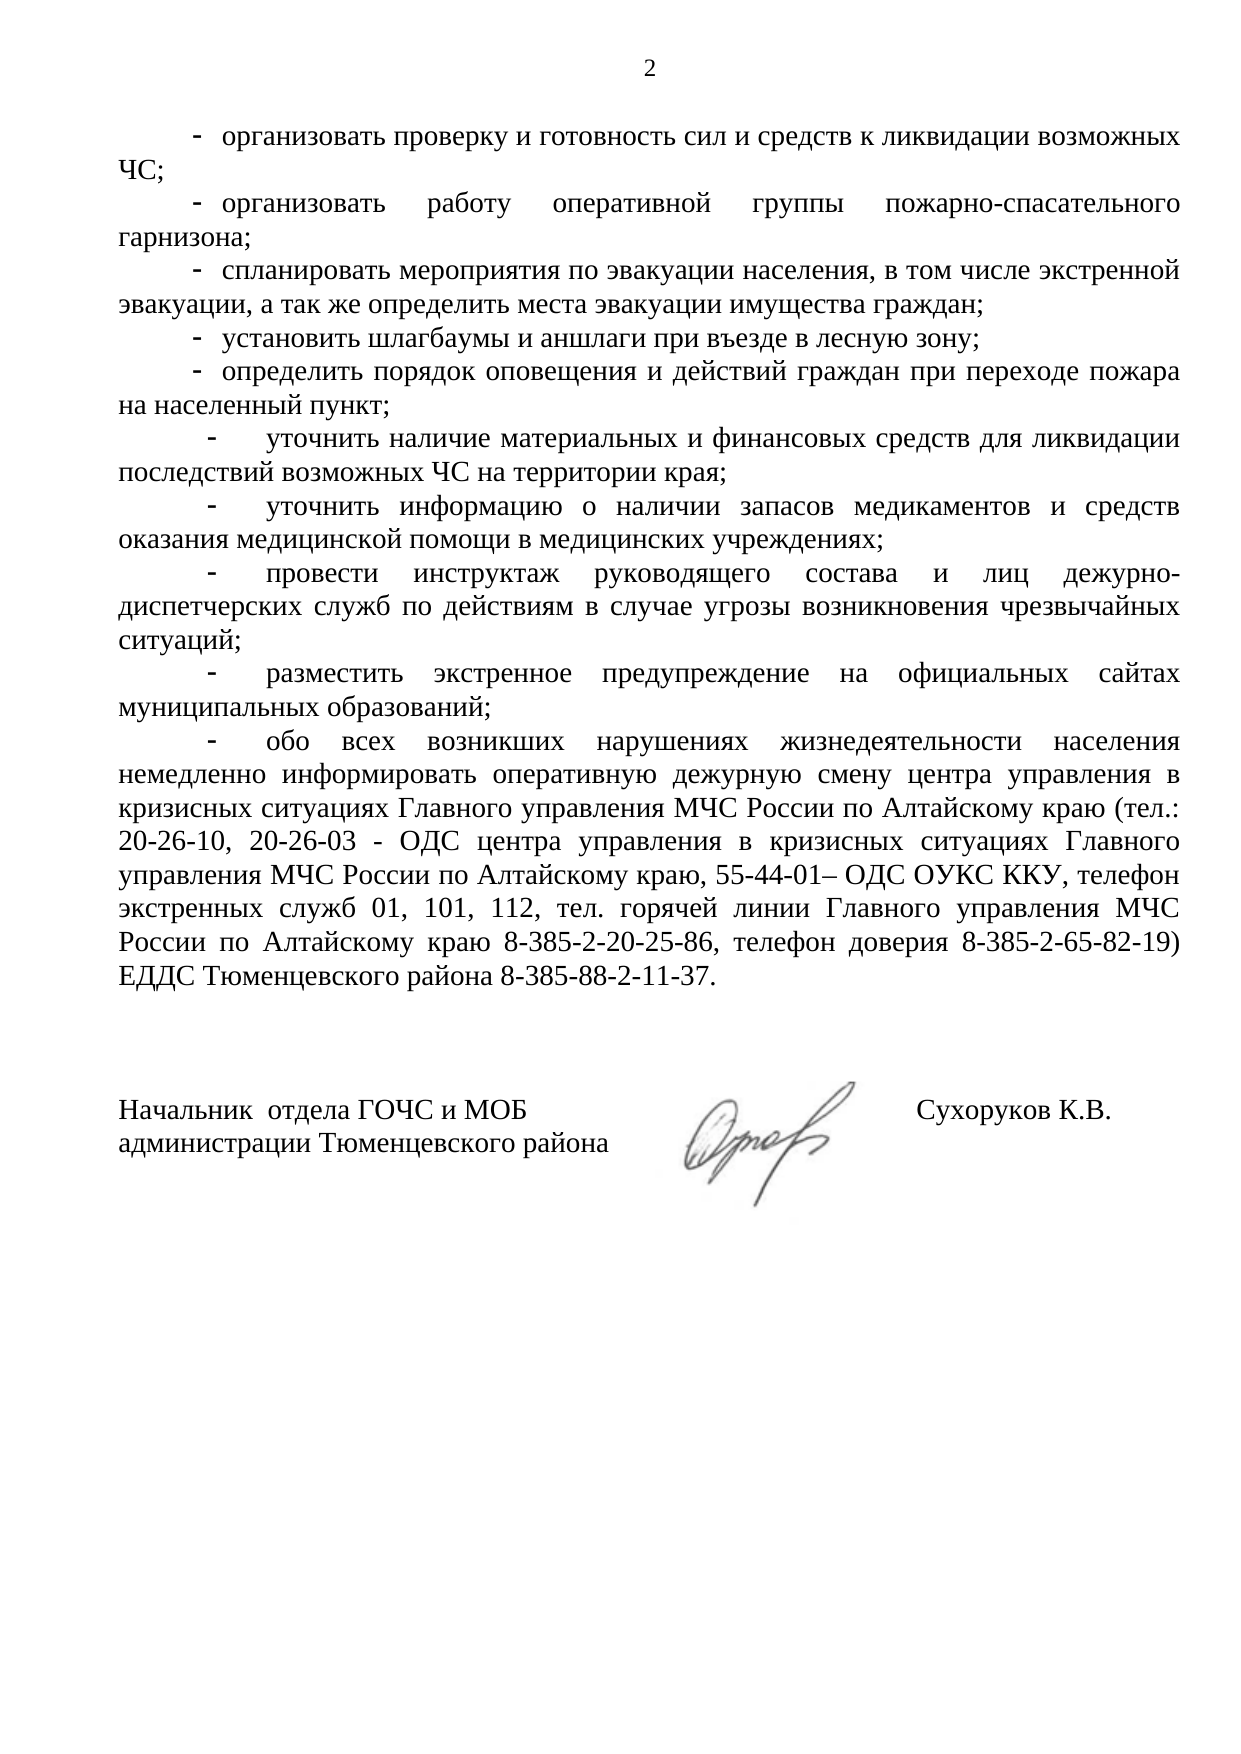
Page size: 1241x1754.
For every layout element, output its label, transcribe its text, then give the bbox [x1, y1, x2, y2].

list уточнить информацию о наличии запасов медикаментов и средств оказания медицинской помощи в медицинских учреждениях; [118, 488, 1181, 555]
list уточнить наличие материальных и финансовых средств для ликвидации последствий возможных ЧС на территории края; [118, 421, 1181, 488]
list обо всех возникших нарушениях жизнедеятельности населения немедленно информировать оперативную дежурную смену центра управления в кризисных ситуациях Главного управления МЧС России по Алтайскому краю (тел.: 20-26-10, 20-26-03 - ОДС центра управления в кризисных ситуациях Главного управления МЧС России по Алтайскому краю, 55-44-01– ОДС ОУКС ККУ, телефон экстренных служб 01, 101, 112, тел. горячей линии Главного управления МЧС России по Алтайскому краю 8-385-2-20-25-86, телефон доверия 8-385-2-65-82-19) ЕДДС Тюменцевского района 8-385-88-2-11-37. [118, 723, 1181, 991]
picture [655, 1159, 891, 1264]
text администрации Тюменцевского района [118, 1125, 1181, 1159]
list спланировать мероприятия по эвакуации населения, в том числе экстренной эвакуации, а так же определить места эвакуации имущества граждан; [118, 252, 1181, 320]
list определить порядок оповещения и действий граждан при переходе пожара на населенный пункт; [118, 353, 1181, 421]
text Начальник отдела ГОЧС и МОБ Сухоруков К.В. [118, 1092, 1181, 1125]
list установить шлагбаумы и аншлаги при въезде в лесную зону; [118, 320, 1181, 353]
list разместить экстренное предупреждение на официальных сайтах муниципальных образований; [118, 656, 1181, 723]
list организовать проверку и готовность сил и средств к ликвидации возможных ЧС; [118, 118, 1181, 185]
list организовать работу оперативной группы пожарно-спасательного гарнизона; [118, 185, 1181, 252]
picture [655, 1071, 891, 1092]
list провести инструктаж руководящего состава и лиц дежурно-диспетчерских служб по действиям в случае угрозы возникновения чрезвычайных ситуаций; [118, 555, 1181, 656]
